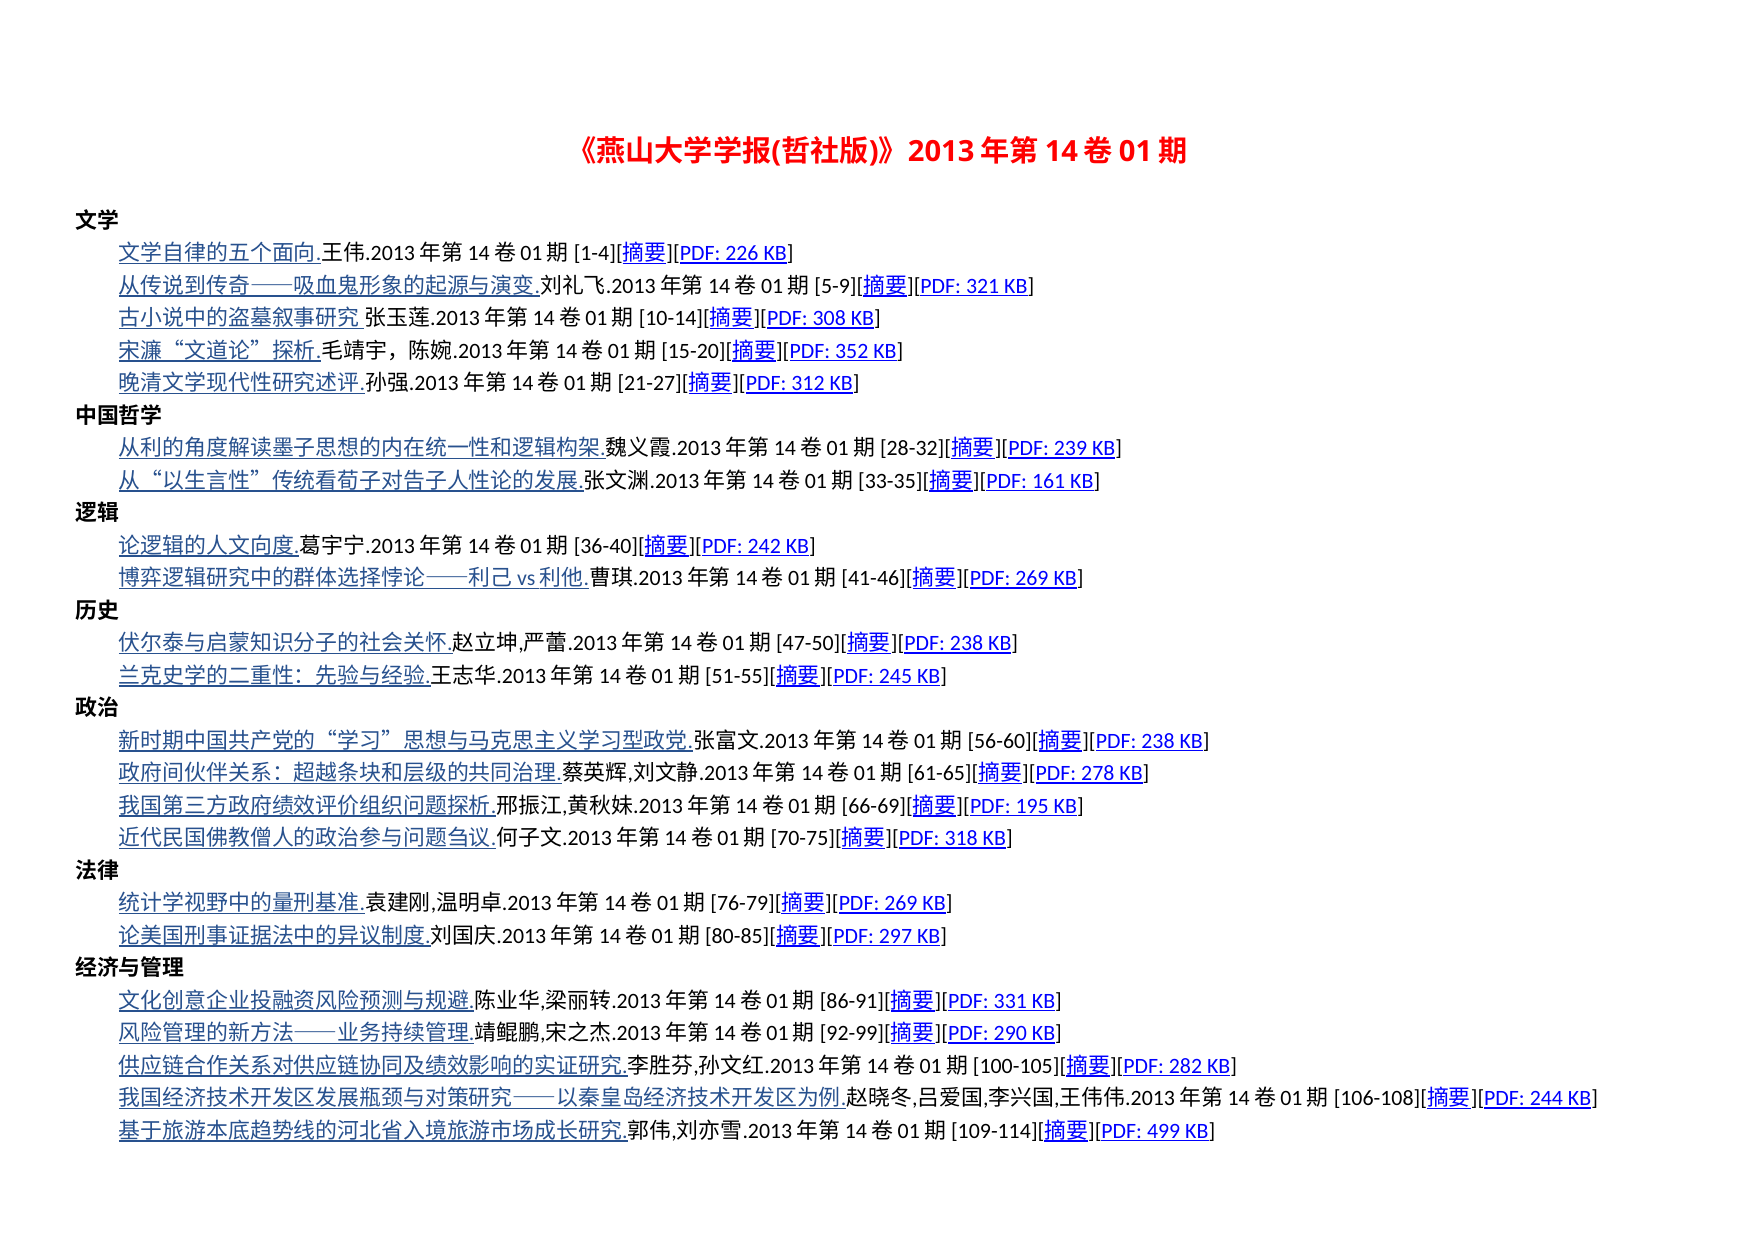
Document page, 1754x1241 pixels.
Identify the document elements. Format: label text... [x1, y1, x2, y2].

text 风险管理的新方法——业务持续管理.靖鲲鹏,宋之杰.2013年第14卷01期 [92-99][摘要][PDF: 290 KB] [119, 1015, 1679, 1047]
text 政府间伙伴关系：超越条块和层级的共同治理.蔡英辉,刘文静.2013年第14卷01期 [61-65][摘要][PDF: 278 KB] [119, 755, 1679, 787]
text 宋濂“文道论”探析.毛靖宇，陈婉.2013年第14卷01期 [15-20][摘要][PDF: 352 KB] [119, 332, 1679, 365]
text 《燕山大学学报(哲社版)》2013年第14卷01期 [75, 116, 1679, 181]
text 法律 [75, 852, 1679, 885]
text 近代民国佛教僧人的政治参与问题刍议.何子文.2013年第14卷01期 [70-75][摘要][PDF: 318 KB] [119, 820, 1679, 852]
text 文学自律的五个面向.王伟.2013年第14卷01期 [1-4][摘要][PDF: 226 KB] [119, 235, 1679, 267]
text 经济与管理 [75, 950, 1679, 982]
text 基于旅游本底趋势线的河北省入境旅游市场成长研究.郭伟,刘亦雪.2013年第14卷01期 [109-114][摘要][PDF: 499 KB] [119, 1112, 1679, 1145]
text 从传说到传奇——吸血鬼形象的起源与演变.刘礼飞.2013年第14卷01期 [5-9][摘要][PDF: 321 KB] [119, 267, 1679, 300]
text 论美国刑事证据法中的异议制度.刘国庆.2013年第14卷01期 [80-85][摘要][PDF: 297 KB] [119, 917, 1679, 950]
text 伏尔泰与启蒙知识分子的社会关怀.赵立坤,严蕾.2013年第14卷01期 [47-50][摘要][PDF: 238 KB] [119, 625, 1679, 657]
text 从“以生言性”传统看荀子对告子人性论的发展.张文渊.2013年第14卷01期 [33-35][摘要][PDF: 161 KB] [119, 462, 1679, 495]
text 古小说中的盗墓叙事研究 张玉莲.2013年第14卷01期 [10-14][摘要][PDF: 308 KB] [119, 300, 1679, 332]
text 晚清文学现代性研究述评.孙强.2013年第14卷01期 [21-27][摘要][PDF: 312 KB] [119, 365, 1679, 397]
text 我国经济技术开发区发展瓶颈与对策研究——以秦皇岛经济技术开发区为例.赵晓冬,吕爱国,李兴国,王伟伟.2013年第14卷01期 [106-108][摘要][PDF: 244 KB] [119, 1080, 1679, 1112]
text 统计学视野中的量刑基准.袁建刚,温明卓.2013年第14卷01期 [76-79][摘要][PDF: 269 KB] [119, 885, 1679, 917]
text 新时期中国共产党的“学习”思想与马克思主义学习型政党.张富文.2013年第14卷01期 [56-60][摘要][PDF: 238 KB] [119, 722, 1679, 755]
text 文学 [75, 202, 1679, 235]
text 兰克史学的二重性：先验与经验.王志华.2013年第14卷01期 [51-55][摘要][PDF: 245 KB] [119, 657, 1679, 690]
text 政治 [75, 690, 1679, 722]
text 逻辑 [75, 495, 1679, 527]
text 论逻辑的人文向度.葛宇宁.2013年第14卷01期 [36-40][摘要][PDF: 242 KB] [119, 527, 1679, 560]
text 中国哲学 [75, 397, 1679, 430]
text 我国第三方政府绩效评价组织问题探析.邢振江,黄秋妹.2013年第14卷01期 [66-69][摘要][PDF: 195 KB] [119, 787, 1679, 820]
text 从利的角度解读墨子思想的内在统一性和逻辑构架.魏义霞.2013年第14卷01期 [28-32][摘要][PDF: 239 KB] [119, 430, 1679, 462]
text 供应链合作关系对供应链协同及绩效影响的实证研究.李胜芬,孙文红.2013年第14卷01期 [100-105][摘要][PDF: 282 KB] [119, 1047, 1679, 1080]
text 博弈逻辑研究中的群体选择悖论——利己vs利他.曹琪.2013年第14卷01期 [41-46][摘要][PDF: 269 KB] [119, 560, 1679, 592]
text 历史 [75, 592, 1679, 625]
text 文化创意企业投融资风险预测与规避.陈业华,梁丽转.2013年第14卷01期 [86-91][摘要][PDF: 331 KB] [119, 982, 1679, 1015]
